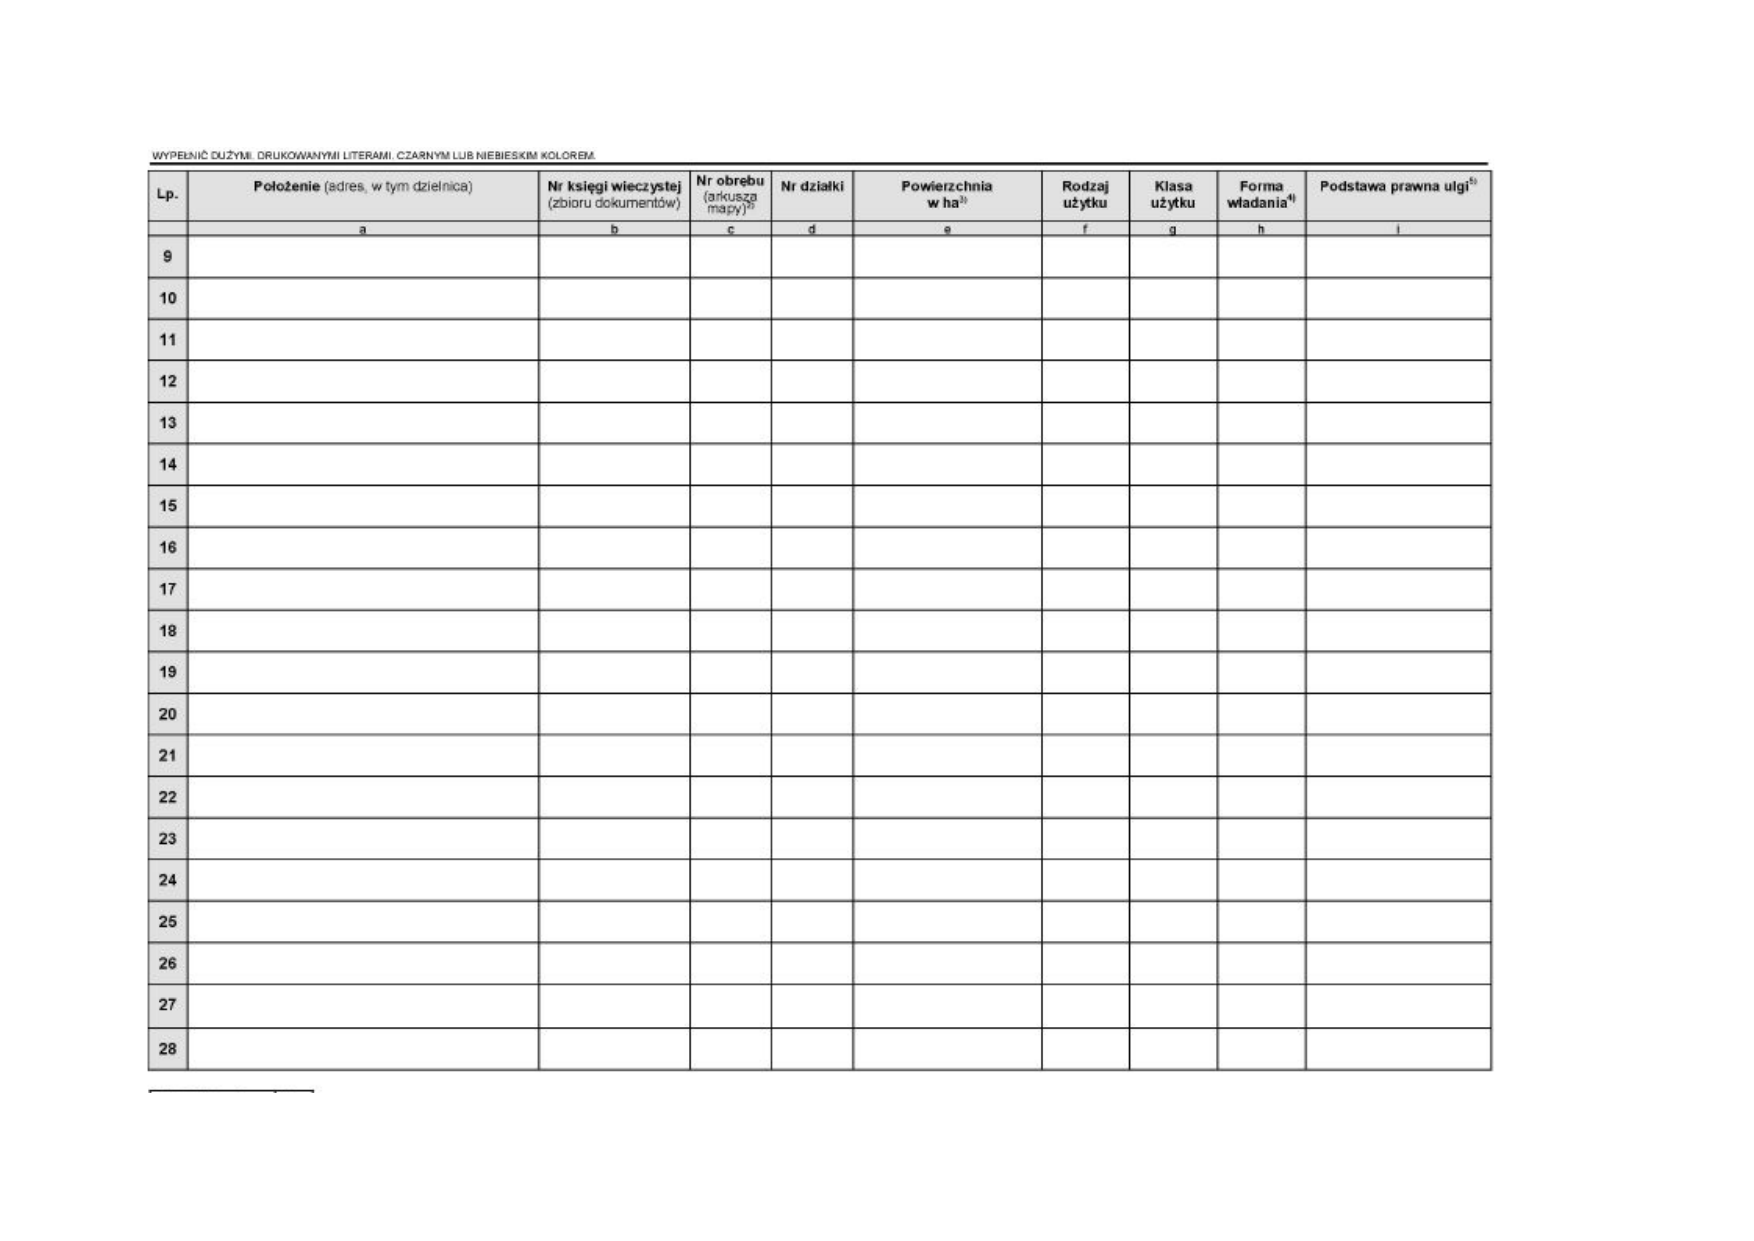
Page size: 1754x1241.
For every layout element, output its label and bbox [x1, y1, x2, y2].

picture [147, 147, 1495, 1093]
